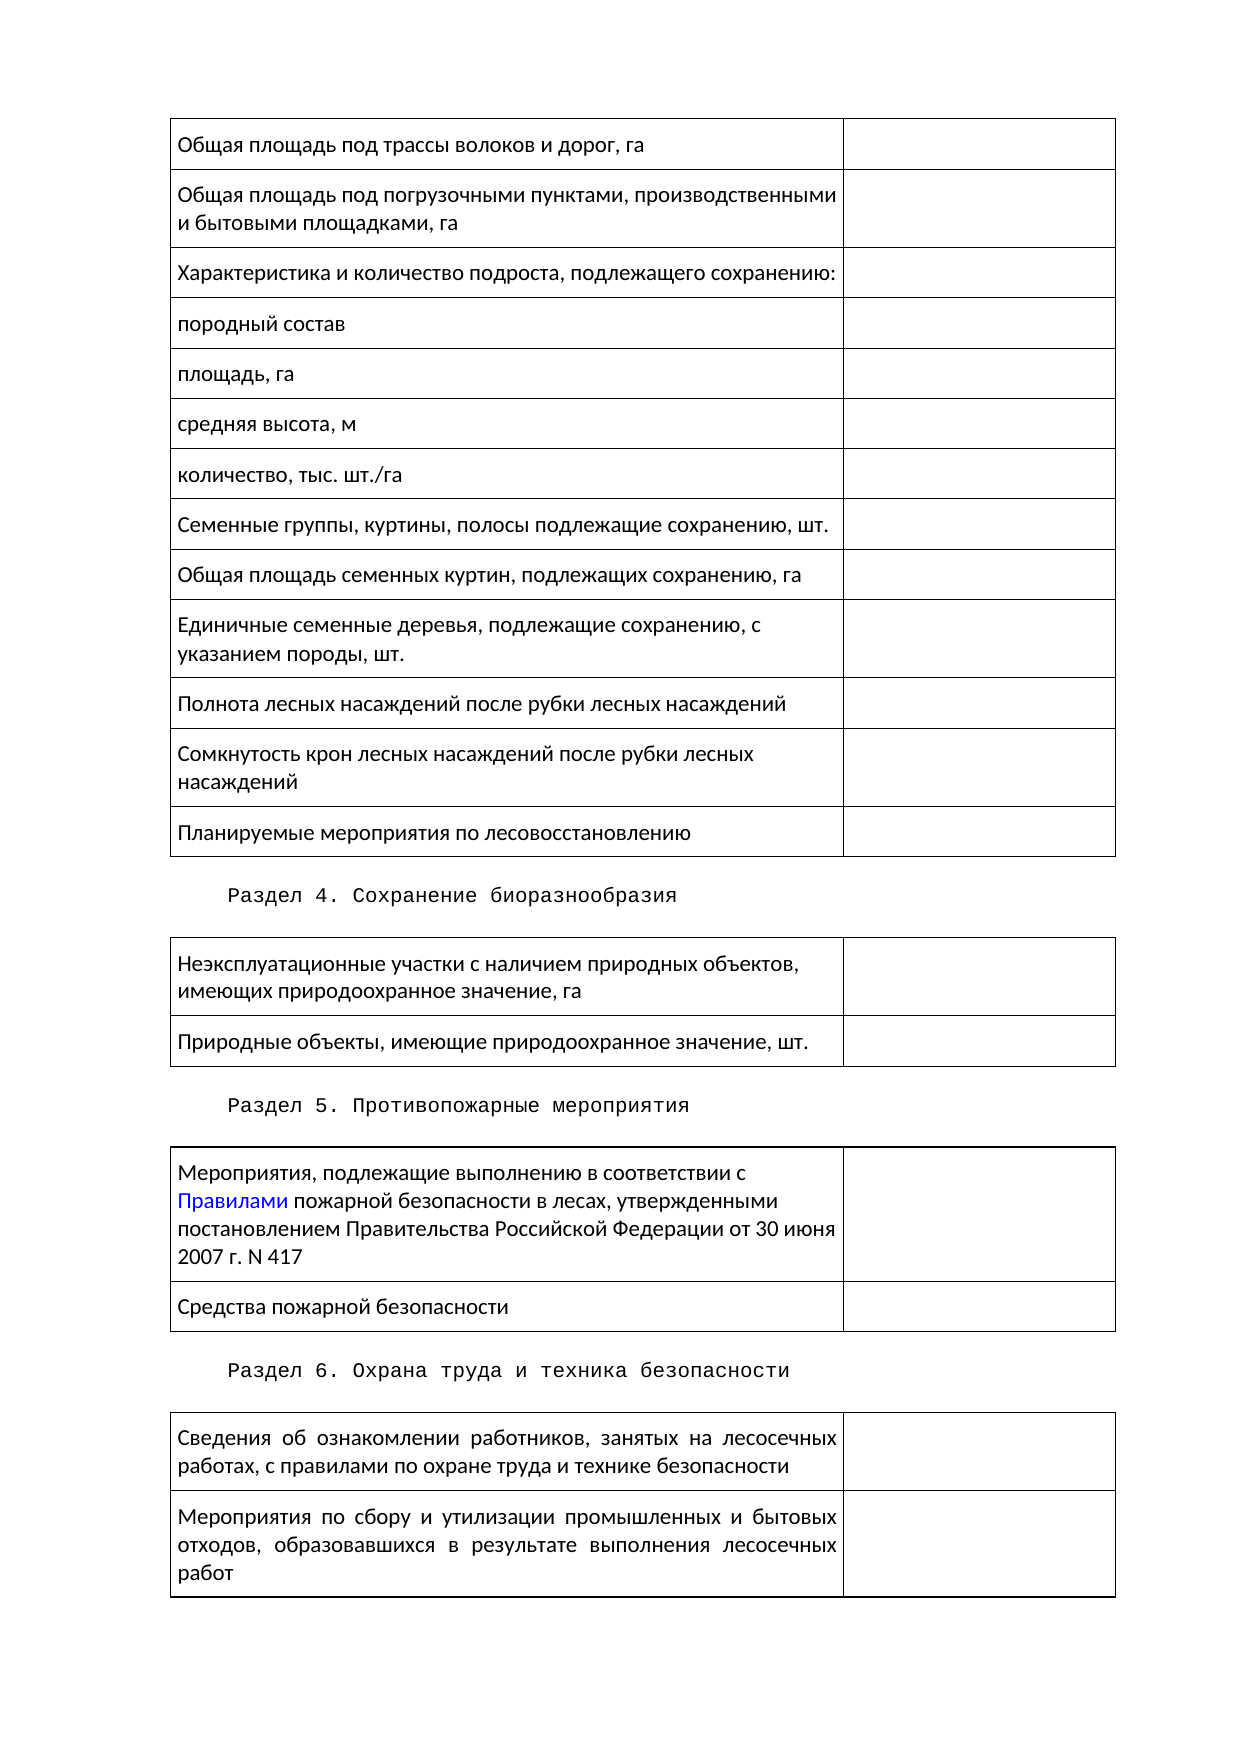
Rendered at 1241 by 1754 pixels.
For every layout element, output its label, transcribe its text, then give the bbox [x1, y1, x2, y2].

table_cell Общая площадь под погрузочными пунктами, производственными и бытовыми площадками, га [171, 170, 843, 247]
text Раздел 4. Сохранение биоразнообразия [177, 885, 1152, 909]
table_cell [844, 298, 1115, 347]
table_header Мероприятия, подлежащие выполнению в соответствии с Правилами пожарной безопасности в лесах, утвержденными постановлением Правительства Российской Федерации от 30 июня 2007 г. N 417 [171, 1148, 843, 1281]
table_header [844, 938, 1115, 1015]
table_cell [844, 499, 1115, 549]
table_cell Общая площадь под трассы волоков и дорог, га [171, 119, 843, 168]
table_cell Семенные группы, куртины, полосы подлежащие сохранению, шт. [171, 499, 843, 549]
text Раздел 5. Противопожарные мероприятия [177, 1095, 1152, 1118]
table_header [844, 1413, 1115, 1490]
table_cell породный состав [171, 298, 843, 347]
table_header [844, 1148, 1115, 1281]
table_cell Сомкнутость крон лесных насаждений после рубки лесных насаждений [171, 729, 843, 806]
table_cell [844, 1491, 1115, 1596]
table_cell Планируемые мероприятия по лесовосстановлению [171, 807, 843, 856]
table_cell [844, 170, 1115, 247]
table_header Сведения об ознакомлении работников, занятых на лесосечных работах, с правилами по охране труда и технике безопасности [171, 1413, 843, 1490]
table_cell [844, 807, 1115, 856]
table_cell [844, 600, 1115, 677]
table_cell площадь, га [171, 349, 843, 398]
table_cell [844, 399, 1115, 448]
table_cell Полнота лесных насаждений после рубки лесных насаждений [171, 678, 843, 728]
table_cell [844, 449, 1115, 498]
table_header Неэксплуатационные участки с наличием природных объектов, имеющих природоохранное значение, га [171, 938, 843, 1015]
table_cell средняя высота, м [171, 399, 843, 448]
table_cell Общая площадь семенных куртин, подлежащих сохранению, га [171, 550, 843, 599]
table_cell [844, 119, 1115, 168]
table_cell Единичные семенные деревья, подлежащие сохранению, с указанием породы, шт. [171, 600, 843, 677]
table_cell [844, 349, 1115, 398]
table_cell [844, 1016, 1115, 1066]
table_cell количество, тыс. шт./га [171, 449, 843, 498]
table_cell [844, 678, 1115, 728]
table_cell Характеристика и количество подроста, подлежащего сохранению: [171, 248, 843, 297]
table_cell Природные объекты, имеющие природоохранное значение, шт. [171, 1016, 843, 1066]
table_cell [844, 729, 1115, 806]
text Раздел 6. Охрана труда и техника безопасности [177, 1360, 1152, 1384]
table_cell [844, 1282, 1115, 1331]
table_cell [844, 550, 1115, 599]
table_cell Мероприятия по сбору и утилизации промышленных и бытовых отходов, образовавшихся в результате выполнения лесосечных работ [171, 1491, 843, 1596]
table_cell [844, 248, 1115, 297]
table_cell Средства пожарной безопасности [171, 1282, 843, 1331]
